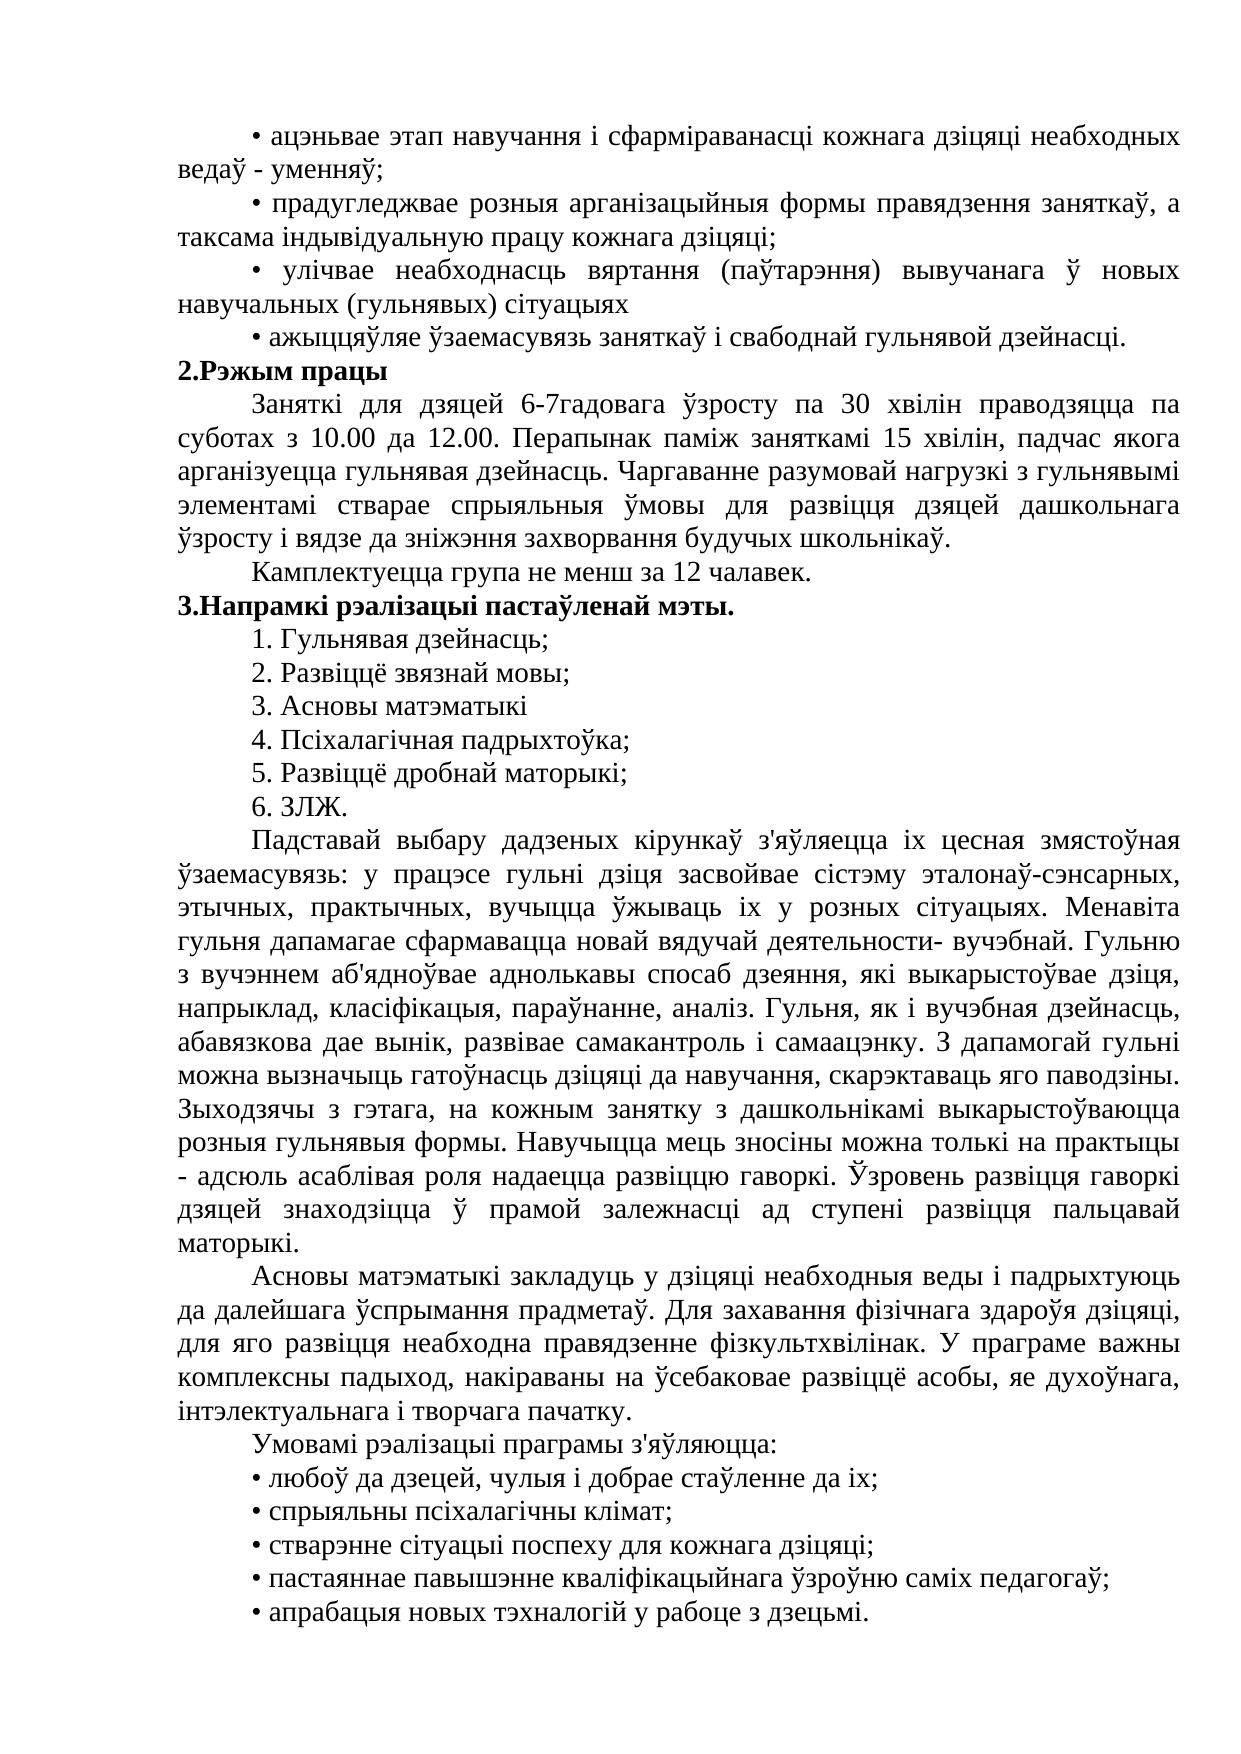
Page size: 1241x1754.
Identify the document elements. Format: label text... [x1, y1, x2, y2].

text • ацэньвае этап навучання і сфарміраванасці кожнага дзіцяці неабходных ведаў - уменняў; [177, 118, 1181, 185]
text • апрабацыя новых тэхналогій у рабоце з дзецьмі. [177, 1594, 1181, 1627]
text 1. Гульнявая дзейнасць; [177, 621, 1181, 655]
text Заняткі для дзяцей 6-7гадовага ўзросту па 30 хвілін праводзяцца па суботах з 10.00 да 12.00. Перапынак паміж заняткамі 15 хвілін, падчас якога арганізуецца гульнявая дзейнасць. Чаргаванне разумовай нагрузкі з гульнявымі элементамі стварае спрыяльныя ўмовы для развіцця дзяцей дашкольнага ўзросту і вядзе да зніжэння захворвання будучых школьнікаў. [177, 386, 1181, 554]
text Падставай выбару дадзеных кірункаў з'яўляецца іх цесная змястоўная ўзаемасувязь: у працэсе гульні дзіця засвойвае сістэму эталонаў-сэнсарных, этычных, практычных, вучыцца ўжываць іх у розных сітуацыях. Менавіта гульня дапамагае сфармавацца новай вядучай деятельности- вучэбнай. Гульню з вучэннем аб'ядноўвае аднолькавы спосаб дзеяння, які выкарыстоўвае дзіця, напрыклад, класіфікацыя, параўнанне, аналіз. Гульня, як і вучэбная дзейнасць, абавязкова дае вынік, развівае самакантроль і самаацэнку. З дапамогай гульні можна вызначыць гатоўнасць дзіцяці да навучання, скарэктаваць яго паводзіны. Зыходзячы з гэтага, на кожным занятку з дашкольнікамі выкарыстоўваюцца розныя гульнявыя формы. Навучыцца мець зносіны можна толькі на практыцы - адсюль асаблівая роля надаецца развіццю гаворкі. Ўзровень развіцця гаворкі дзяцей знаходзіцца ў прамой залежнасці ад ступені развіцця пальцавай маторыкі. [177, 822, 1181, 1258]
text 4. Псіхалагічная падрыхтоўка; [177, 722, 1181, 755]
text • спрыяльны псіхалагічны клімат; [177, 1493, 1181, 1527]
text 2. Развіццё звязнай мовы; [177, 655, 1181, 688]
text • пастаяннае павышэнне кваліфікацыйнага ўзроўню саміх педагогаў; [177, 1560, 1181, 1594]
text 3. Асновы матэматыкі [177, 688, 1181, 722]
text 5. Развіццё дробнай маторыкі; [177, 755, 1181, 789]
text • стварэнне сітуацыі поспеху для кожнага дзіцяці; [177, 1527, 1181, 1560]
text 2.Рэжым працы [177, 353, 1181, 386]
text • улічвае неабходнасць вяртання (паўтарэння) вывучанага ў новых навучальных (гульнявых) сітуацыях [177, 252, 1181, 319]
text • любоў да дзецей, чулыя і добрае стаўленне да іх; [177, 1460, 1181, 1493]
text • прадугледжвае розныя арганізацыйныя формы правядзення заняткаў, а таксама індывідуальную працу кожнага дзіцяці; [177, 185, 1181, 252]
text 6. ЗЛЖ. [177, 789, 1181, 822]
text 3.Напрамкі рэалізацыі пастаўленай мэты. [177, 588, 1181, 621]
text • ажыццяўляе ўзаемасувязь заняткаў і свабоднай гульнявой дзейнасці. [177, 319, 1181, 353]
text Асновы матэматыкі закладуць у дзіцяці неабходныя веды і падрыхтуюць да далейшага ўспрымання прадметаў. Для захавання фізічнага здароўя дзіцяці, для яго развіцця неабходна правядзенне фізкультхвілінак. У праграме важны комплексны падыход, накіраваны на ўсебаковае развіццё асобы, яе духоўнага, інтэлектуальнага і творчага пачатку. [177, 1258, 1181, 1426]
text Умовамі рэалізацыі праграмы з'яўляюцца: [177, 1426, 1181, 1460]
text Камплектуецца група не менш за 12 чалавек. [177, 554, 1181, 588]
